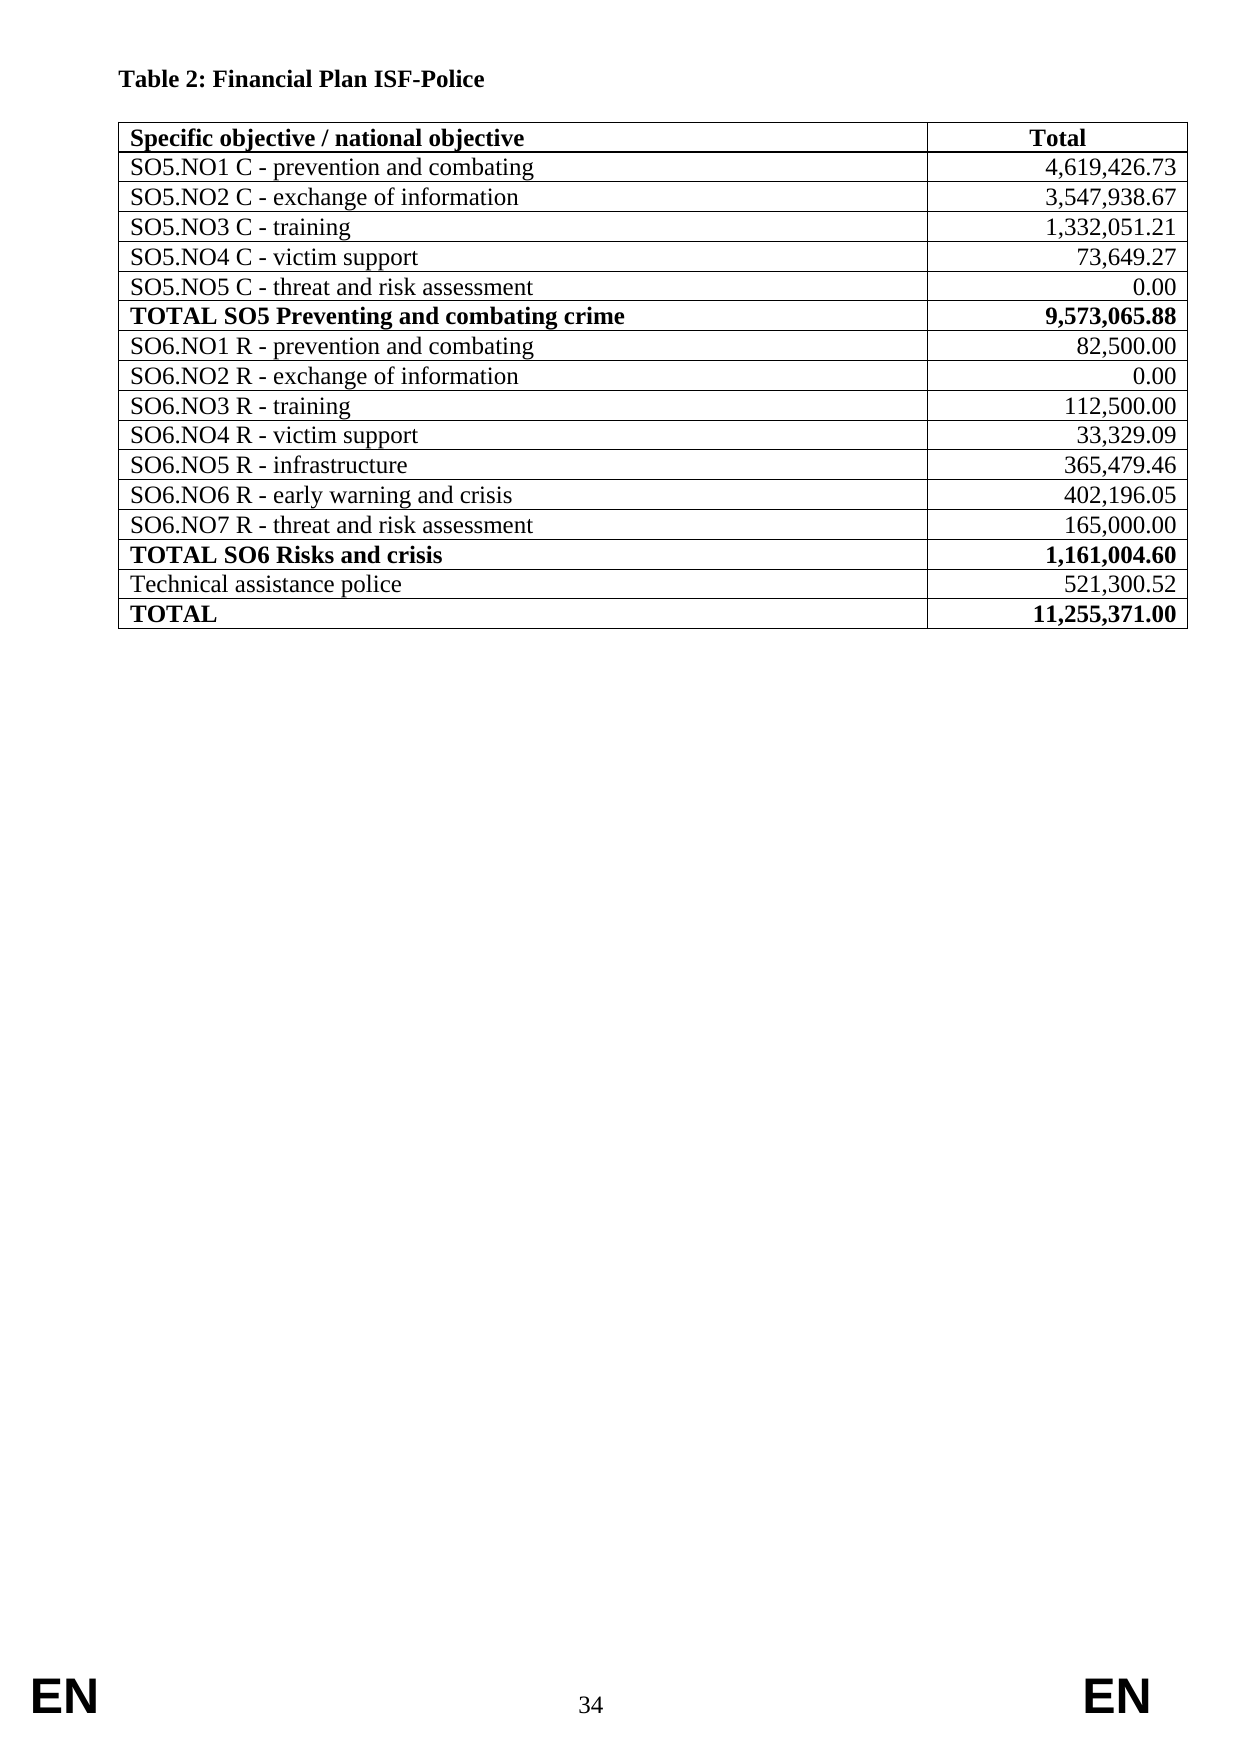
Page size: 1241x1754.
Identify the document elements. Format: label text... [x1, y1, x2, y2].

table_header Specific objective / national objective [119, 123, 927, 151]
table_cell 0.00 [928, 272, 1187, 300]
table_cell 3,547,938.67 [928, 182, 1187, 211]
table_cell SO6.NO5 R - infrastructure [119, 450, 927, 479]
table_cell SO6.NO7 R - threat and risk assessment [119, 510, 927, 539]
table_cell 112,500.00 [928, 391, 1187, 419]
table_cell 402,196.05 [928, 480, 1187, 509]
table_cell 1,332,051.21 [928, 212, 1187, 241]
table_cell SO6.NO3 R - training [119, 391, 927, 419]
table_cell SO6.NO2 R - exchange of information [119, 361, 927, 390]
table_cell 82,500.00 [928, 331, 1187, 360]
table_cell 165,000.00 [928, 510, 1187, 539]
table_cell SO6.NO6 R - early warning and crisis [119, 480, 927, 509]
table_cell 521,300.52 [928, 570, 1187, 598]
table_cell TOTAL SO5 Preventing and combating crime [119, 301, 927, 330]
table_cell SO5.NO1 C - prevention and combating [119, 153, 927, 181]
table_cell 365,479.46 [928, 450, 1187, 479]
table_cell Technical assistance police [119, 570, 927, 598]
table_cell 0.00 [928, 361, 1187, 390]
table_cell SO5.NO2 C - exchange of information [119, 182, 927, 211]
table_cell SO6.NO4 R - victim support [119, 421, 927, 449]
table_cell 9,573,065.88 [928, 301, 1187, 330]
table_cell SO5.NO4 C - victim support [119, 242, 927, 271]
table_cell 1,161,004.60 [928, 540, 1187, 568]
table_cell 4,619,426.73 [928, 153, 1187, 181]
table_cell 11,255,371.00 [928, 599, 1187, 628]
table_cell TOTAL [119, 599, 927, 628]
table_cell SO5.NO5 C - threat and risk assessment [119, 272, 927, 300]
table_cell 73,649.27 [928, 242, 1187, 271]
table_cell TOTAL SO6 Risks and crisis [119, 540, 927, 568]
table_header Total [928, 123, 1187, 151]
table_cell SO5.NO3 C - training [119, 212, 927, 241]
subtitle Table 2: Financial Plan ISF-Police [118, 64, 1187, 93]
table_cell SO6.NO1 R - prevention and combating [119, 331, 927, 360]
table_cell 33,329.09 [928, 421, 1187, 449]
